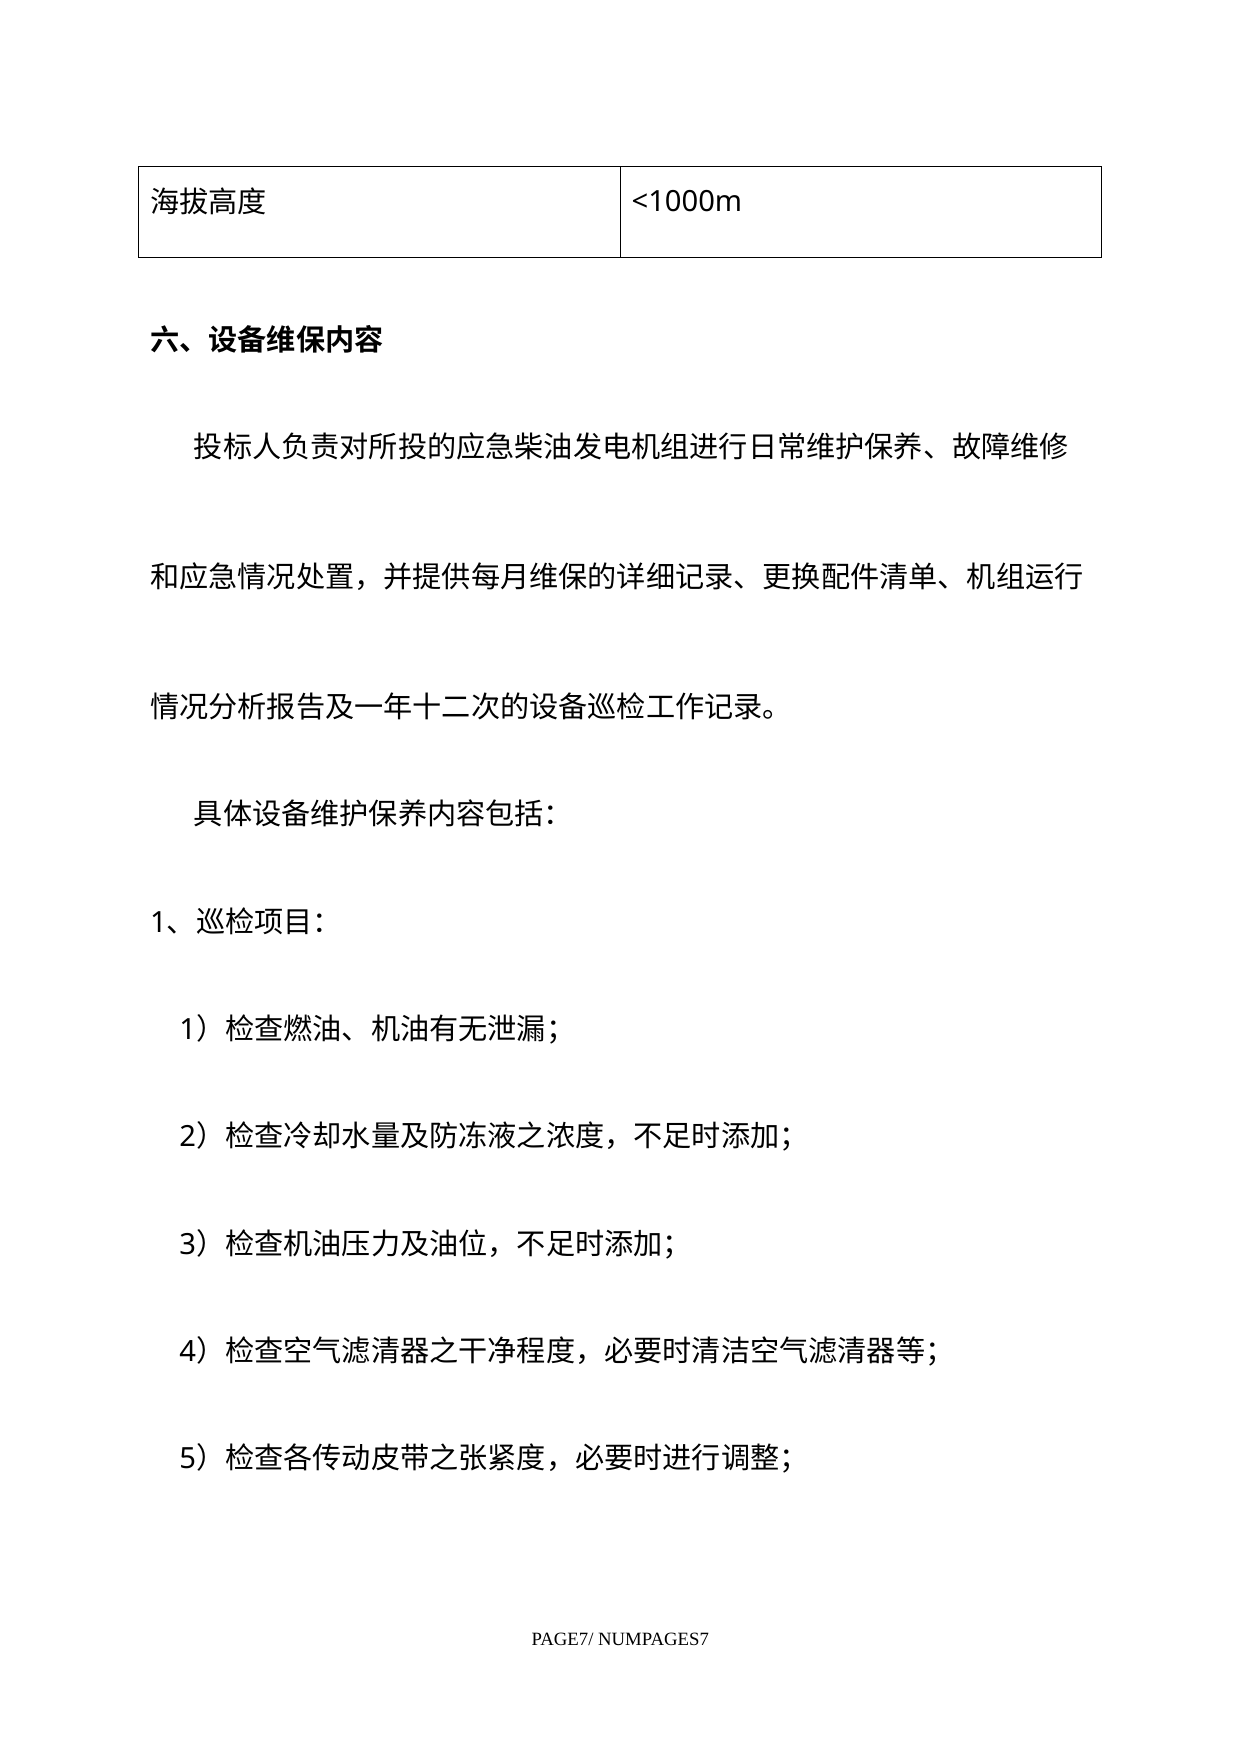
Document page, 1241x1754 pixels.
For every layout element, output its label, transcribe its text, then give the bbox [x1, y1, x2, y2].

text 3）检查机油压力及油位，不足时添加； [150, 1209, 1090, 1274]
text 投标人负责对所投的应急柴油发电机组进行日常维护保养、故障维修和应急情况处置，并提供每月维保的详细记录、更换配件清单、机组运行情况分析报告及一年十二次的设备巡检工作记录。 [150, 412, 1090, 737]
text 2）检查冷却水量及防冻液之浓度，不足时添加； [150, 1102, 1090, 1167]
table_cell <1000m [621, 167, 1101, 257]
text 具体设备维护保养内容包括： [150, 779, 1090, 844]
table_cell 海拔高度 [139, 167, 620, 257]
text 4）检查空气滤清器之干净程度，必要时清洁空气滤清器等； [150, 1316, 1090, 1381]
text 5）检查各传动皮带之张紧度，必要时进行调整； [150, 1424, 1090, 1489]
text 1、巡检项目： [150, 887, 1090, 952]
text 六、设备维保内容 [150, 305, 1090, 370]
text 1）检查燃油、机油有无泄漏； [150, 994, 1090, 1059]
